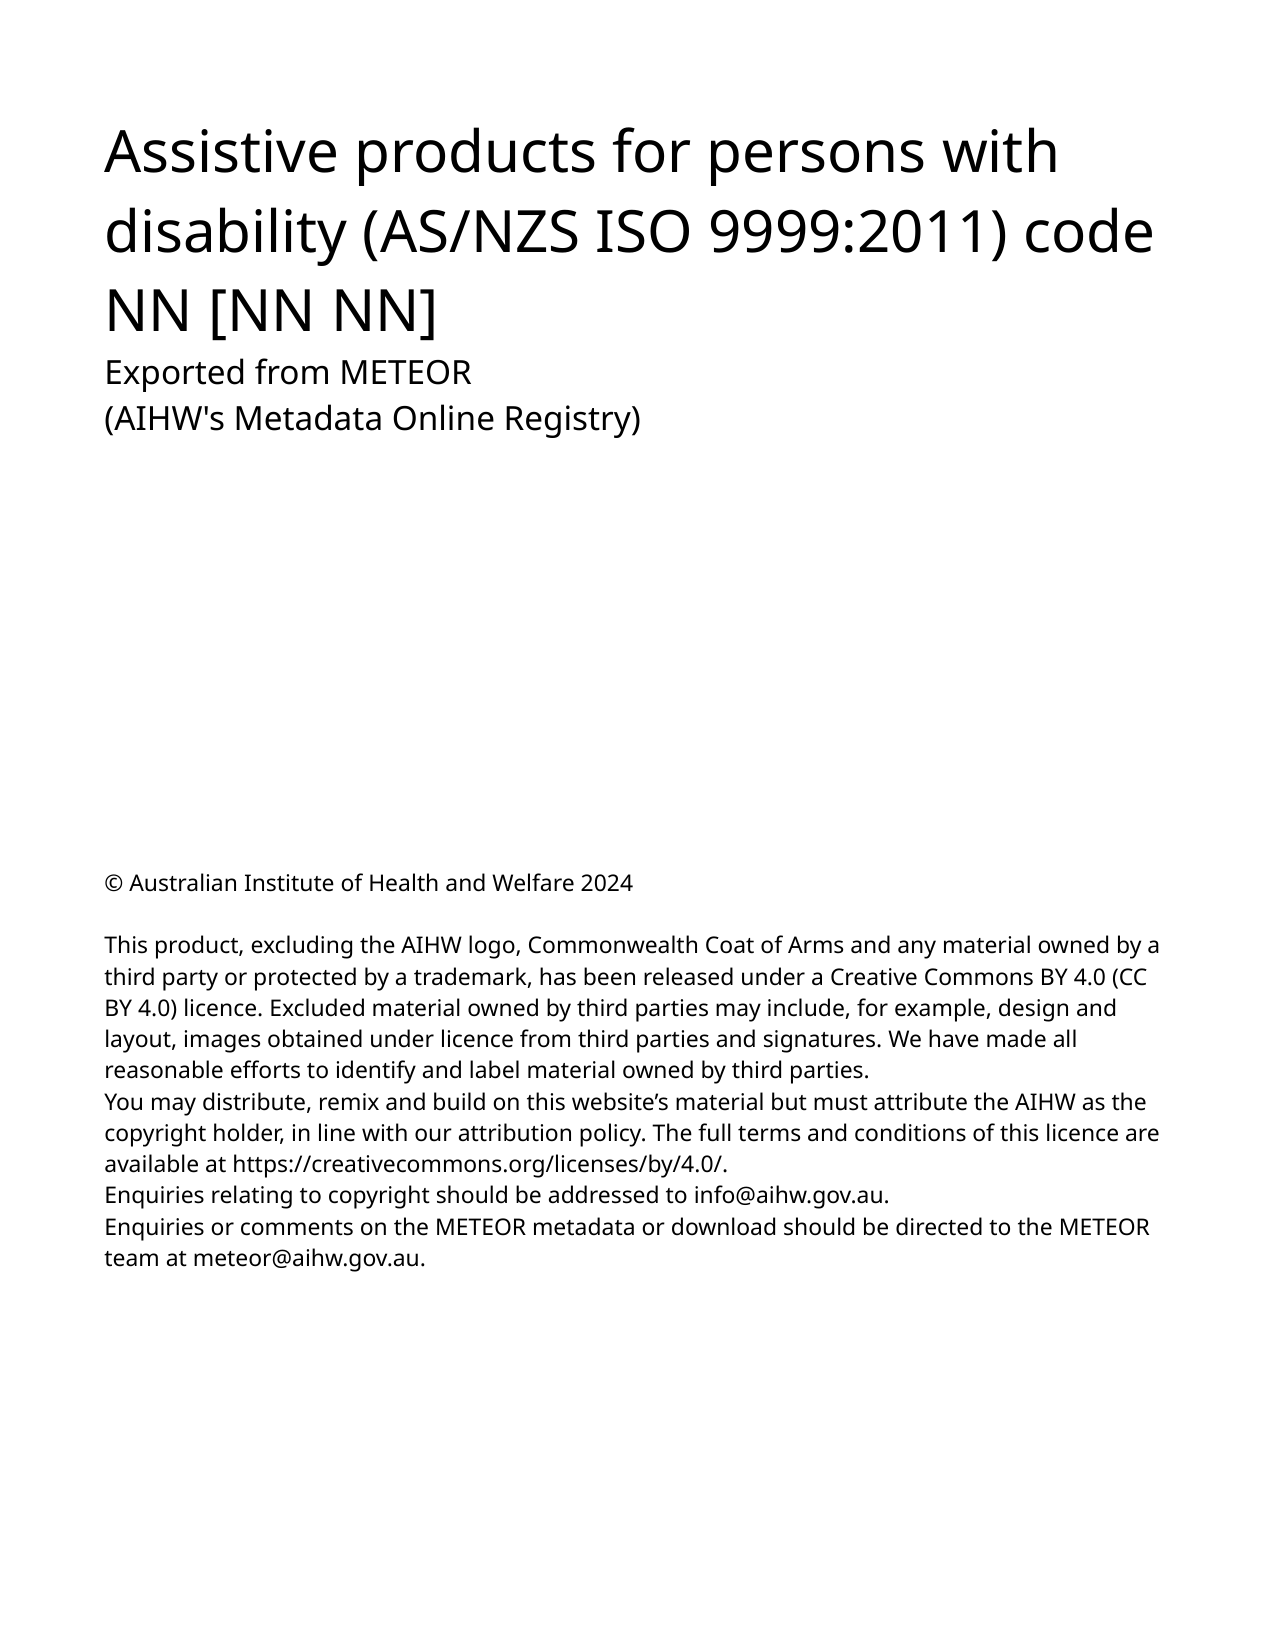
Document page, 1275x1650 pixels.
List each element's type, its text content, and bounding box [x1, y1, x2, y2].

text © Australian Institute of Health and Welfare 2024 [104, 867, 1171, 898]
text Enquiries or comments on the METEOR metadata or download should be directed to the METEOR team at meteor@aihw.gov.au. [104, 1211, 1171, 1273]
text This product, excluding the AIHW logo, Commonwealth Coat of Arms and any material owned by a third party or protected by a trademark, has been released under a Creative Commons BY 4.0 (CC BY 4.0) licence. Excluded material owned by third parties may include, for example, design and layout, images obtained under licence from third parties and signatures. We have made all reasonable efforts to identify and label material owned by third parties. [104, 929, 1171, 1086]
text Enquiries relating to copyright should be addressed to info@aihw.gov.au. [104, 1179, 1171, 1211]
subtitle Exported from METEOR [104, 349, 1171, 394]
text You may distribute, remix and build on this website’s material but must attribute the AIHW as the copyright holder, in line with our attribution policy. The full terms and conditions of this licence are available at https://creativecommons.org/licenses/by/4.0/. [104, 1086, 1171, 1179]
subtitle (AIHW's Metadata Online Registry) [104, 394, 1171, 440]
title Assistive products for persons with disability (AS/NZS ISO 9999:2011) code NN [NN NN] [104, 110, 1171, 349]
